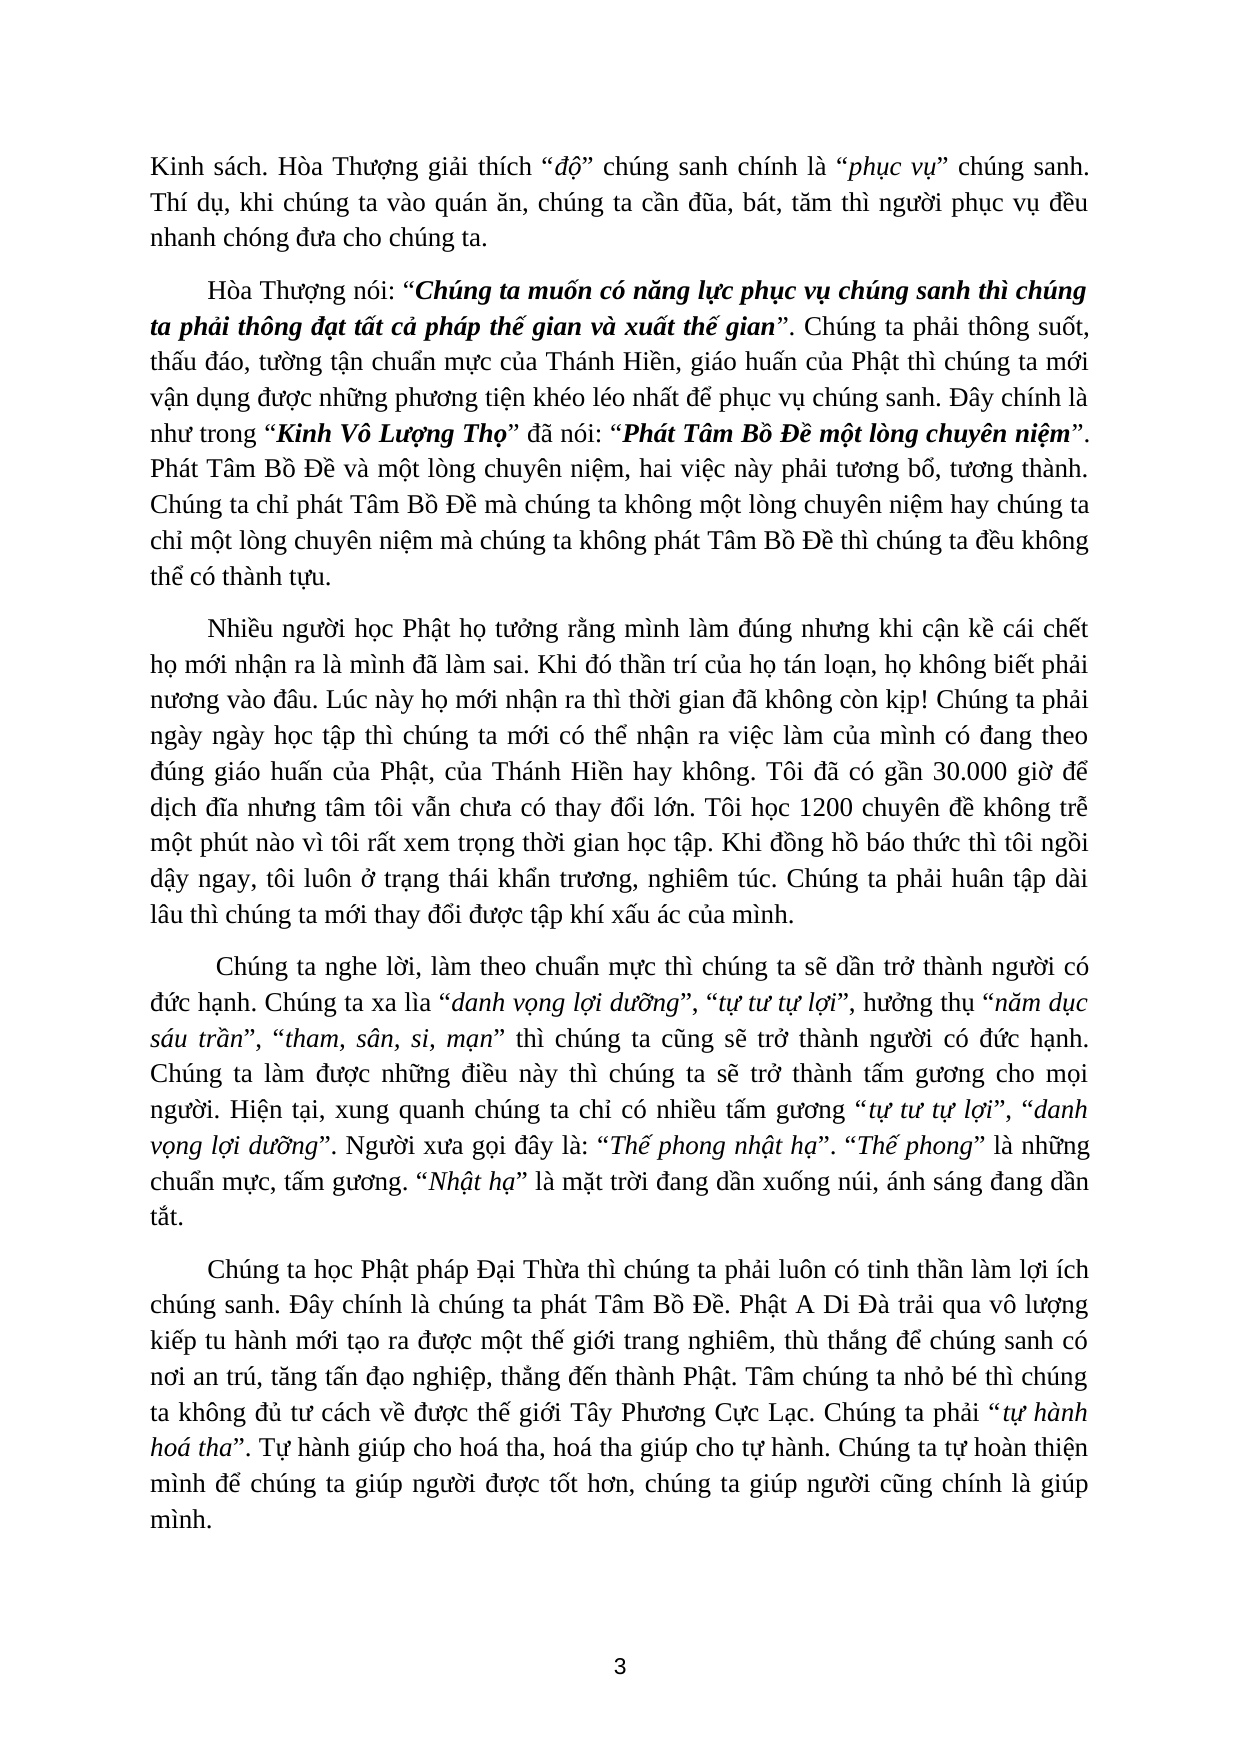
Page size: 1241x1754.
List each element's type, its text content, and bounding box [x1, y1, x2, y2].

text Hòa Thượng nói: “Chúng ta muốn có năng lực phục vụ chúng sanh thì chúng ta phải thông đạt tất cả pháp thế gian và xuất thế gian”. Chúng ta phải thông suốt, thấu đáo, tường tận chuẩn mực của Thánh Hiền, giáo huấn của Phật thì chúng ta mới vận dụng được những phương tiện khéo léo nhất để phục vụ chúng sanh. Đây chính là như trong “Kinh Vô Lượng Thọ” đã nói: “Phát Tâm Bồ Đề một lòng chuyên niệm”. Phát Tâm Bồ Đề và một lòng chuyên niệm, hai việc này phải tương bổ, tương thành. Chúng ta chỉ phát Tâm Bồ Đề mà chúng ta không một lòng chuyên niệm hay chúng ta chỉ một lòng chuyên niệm mà chúng ta không phát Tâm Bồ Đề thì chúng ta đều không thể có thành tựu. [150, 274, 1090, 591]
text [150, 150, 1090, 253]
text Nhiều người học Phật họ tưởng rằng mình làm đúng nhưng khi cận kề cái chết họ mới nhận ra là mình đã làm sai. Khi đó thần trí của họ tán loạn, họ không biết phải nương vào đâu. Lúc này họ mới nhận ra thì thời gian đã không còn kịp! Chúng ta phải ngày ngày học tập thì chúng ta mới có thể nhận ra việc làm của mình có đang theo đúng giáo huấn của Phật, của Thánh Hiền hay không. Tôi đã có gần 30.000 giờ để dịch đĩa nhưng tâm tôi vẫn chưa có thay đổi lớn. Tôi học 1200 chuyên đề không trễ một phút nào vì tôi rất xem trọng thời gian học tập. Khi đồng hồ báo thức thì tôi ngồi dậy ngay, tôi luôn ở trạng thái khẩn trương, nghiêm túc. Chúng ta phải huân tập dài lâu thì chúng ta mới thay đổi được tập khí xấu ác của mình. [150, 612, 1090, 929]
text Chúng ta nghe lời, làm theo chuẩn mực thì chúng ta sẽ dần trở thành người có đức hạnh. Chúng ta xa lìa “danh vọng lợi dưỡng”, “tự tư tự lợi”, hưởng thụ “năm dục sáu trần”, “tham, sân, si, mạn” thì chúng ta cũng sẽ trở thành người có đức hạnh. Chúng ta làm được những điều này thì chúng ta sẽ trở thành tấm gương cho mọi người. Hiện tại, xung quanh chúng ta chỉ có nhiều tấm gương “tự tư tự lợi”, “danh vọng lợi dưỡng”. Người xưa gọi đây là: “Thế phong nhật hạ”. “Thế phong” là những chuẩn mực, tấm gương. “Nhật hạ” là mặt trời đang dần xuống núi, ánh sáng đang dần tắt. [150, 950, 1090, 1232]
text Chúng ta học Phật pháp Đại Thừa thì chúng ta phải luôn có tinh thần làm lợi ích chúng sanh. Đây chính là chúng ta phát Tâm Bồ Đề. Phật A Di Đà trải qua vô lượng kiếp tu hành mới tạo ra được một thế giới trang nghiêm, thù thắng để chúng sanh có nơi an trú, tăng tấn đạo nghiệp, thẳng đến thành Phật. Tâm chúng ta nhỏ bé thì chúng ta không đủ tư cách về được thế giới Tây Phương Cực Lạc. Chúng ta phải “tự hành hoá tha”. Tự hành giúp cho hoá tha, hoá tha giúp cho tự hành. Chúng ta tự hoàn thiện mình để chúng ta giúp người được tốt hơn, chúng ta giúp người cũng chính là giúp mình. [150, 1253, 1090, 1534]
